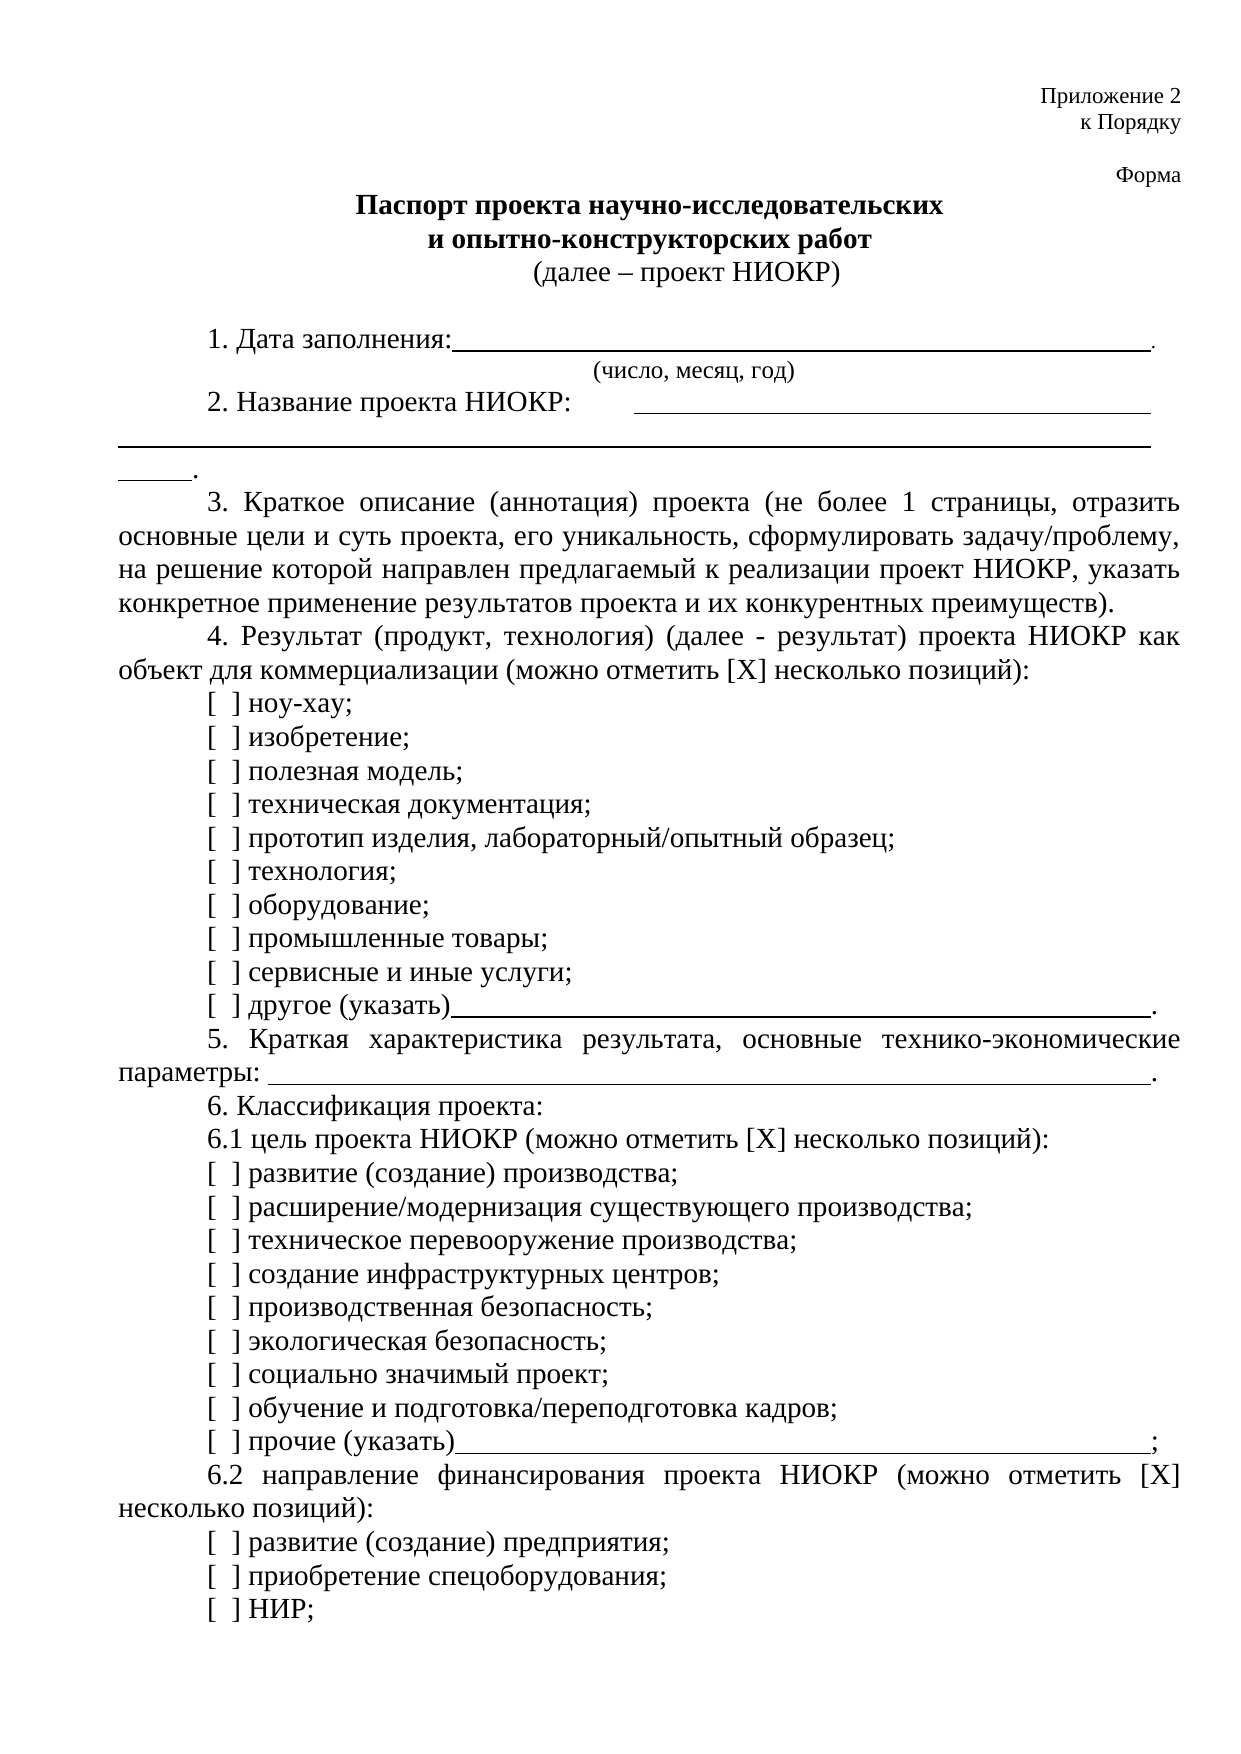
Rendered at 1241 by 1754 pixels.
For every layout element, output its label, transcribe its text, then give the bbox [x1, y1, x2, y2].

text [ ] развитие (создание) предприятия; [118, 1524, 1181, 1558]
text [ ] промышленные товары; [118, 920, 1181, 954]
text [ ] экологическая безопасность; [118, 1323, 1181, 1356]
text 5. Краткая характеристика результата, основные технико-экономические параметры: . [118, 1021, 1181, 1088]
text [ ] прочие (указать) ; [118, 1423, 1181, 1457]
text 6. Классификация проекта: [118, 1088, 1181, 1122]
text [ ] изобретение; [118, 719, 1181, 753]
text Форма [118, 161, 1181, 187]
text [ ] техническое перевооружение производства; [118, 1222, 1181, 1256]
text [ ] развитие (создание) производства; [118, 1155, 1181, 1189]
text [ ] технология; [118, 853, 1181, 887]
text 6.2 направление финансирования проекта НИОКР (можно отметить [X] несколько позиций): [118, 1457, 1181, 1524]
text (далее – проект НИОКР) [118, 254, 1181, 288]
text [ ] создание инфраструктурных центров; [118, 1256, 1181, 1289]
text [ ] полезная модель; [118, 753, 1181, 786]
text [ ] сервисные и иные услуги; [118, 954, 1181, 987]
text [ ] другое (указать) . [118, 987, 1181, 1021]
text [ ] техническая документация; [118, 786, 1181, 820]
text (число, месяц, год) [118, 355, 1181, 384]
text 6.1 цель проекта НИОКР (можно отметить [X] несколько позиций): [118, 1122, 1181, 1155]
text к Порядку [118, 108, 1181, 134]
text [ ] обучение и подготовка/переподготовка кадров; [118, 1390, 1181, 1423]
text [ ] приобретение спецоборудования; [118, 1558, 1181, 1591]
text [ ] прототип изделия, лабораторный/опытный образец; [118, 820, 1181, 853]
text [ ] расширение/модернизация существующего производства; [118, 1189, 1181, 1222]
text [ ] производственная безопасность; [118, 1289, 1181, 1323]
text 2. Название проекта НИОКР: . [118, 384, 1181, 484]
text 3. Краткое описание (аннотация) проекта (не более 1 страницы, отразить основные цели и суть проекта, его уникальность, сформулировать задачу/проблему, на решение которой направлен предлагаемый к реализации проект НИОКР, указать конкретное применение результатов проекта и их конкурентных преимуществ). [118, 484, 1181, 618]
text [ ] НИР; [118, 1591, 1181, 1625]
text [ ] оборудование; [118, 887, 1181, 920]
text и опытно-конструкторских работ [118, 221, 1181, 254]
text 1. Дата заполнения: . [118, 321, 1181, 355]
text Приложение 2 [118, 82, 1181, 108]
text Паспорт проекта научно-исследовательских [118, 187, 1181, 221]
text 4. Результат (продукт, технология) (далее - результат) проекта НИОКР как объект для коммерциализации (можно отметить [X] несколько позиций): [118, 618, 1181, 686]
text [ ] социально значимый проект; [118, 1356, 1181, 1390]
text [ ] ноу-хау; [118, 686, 1181, 719]
